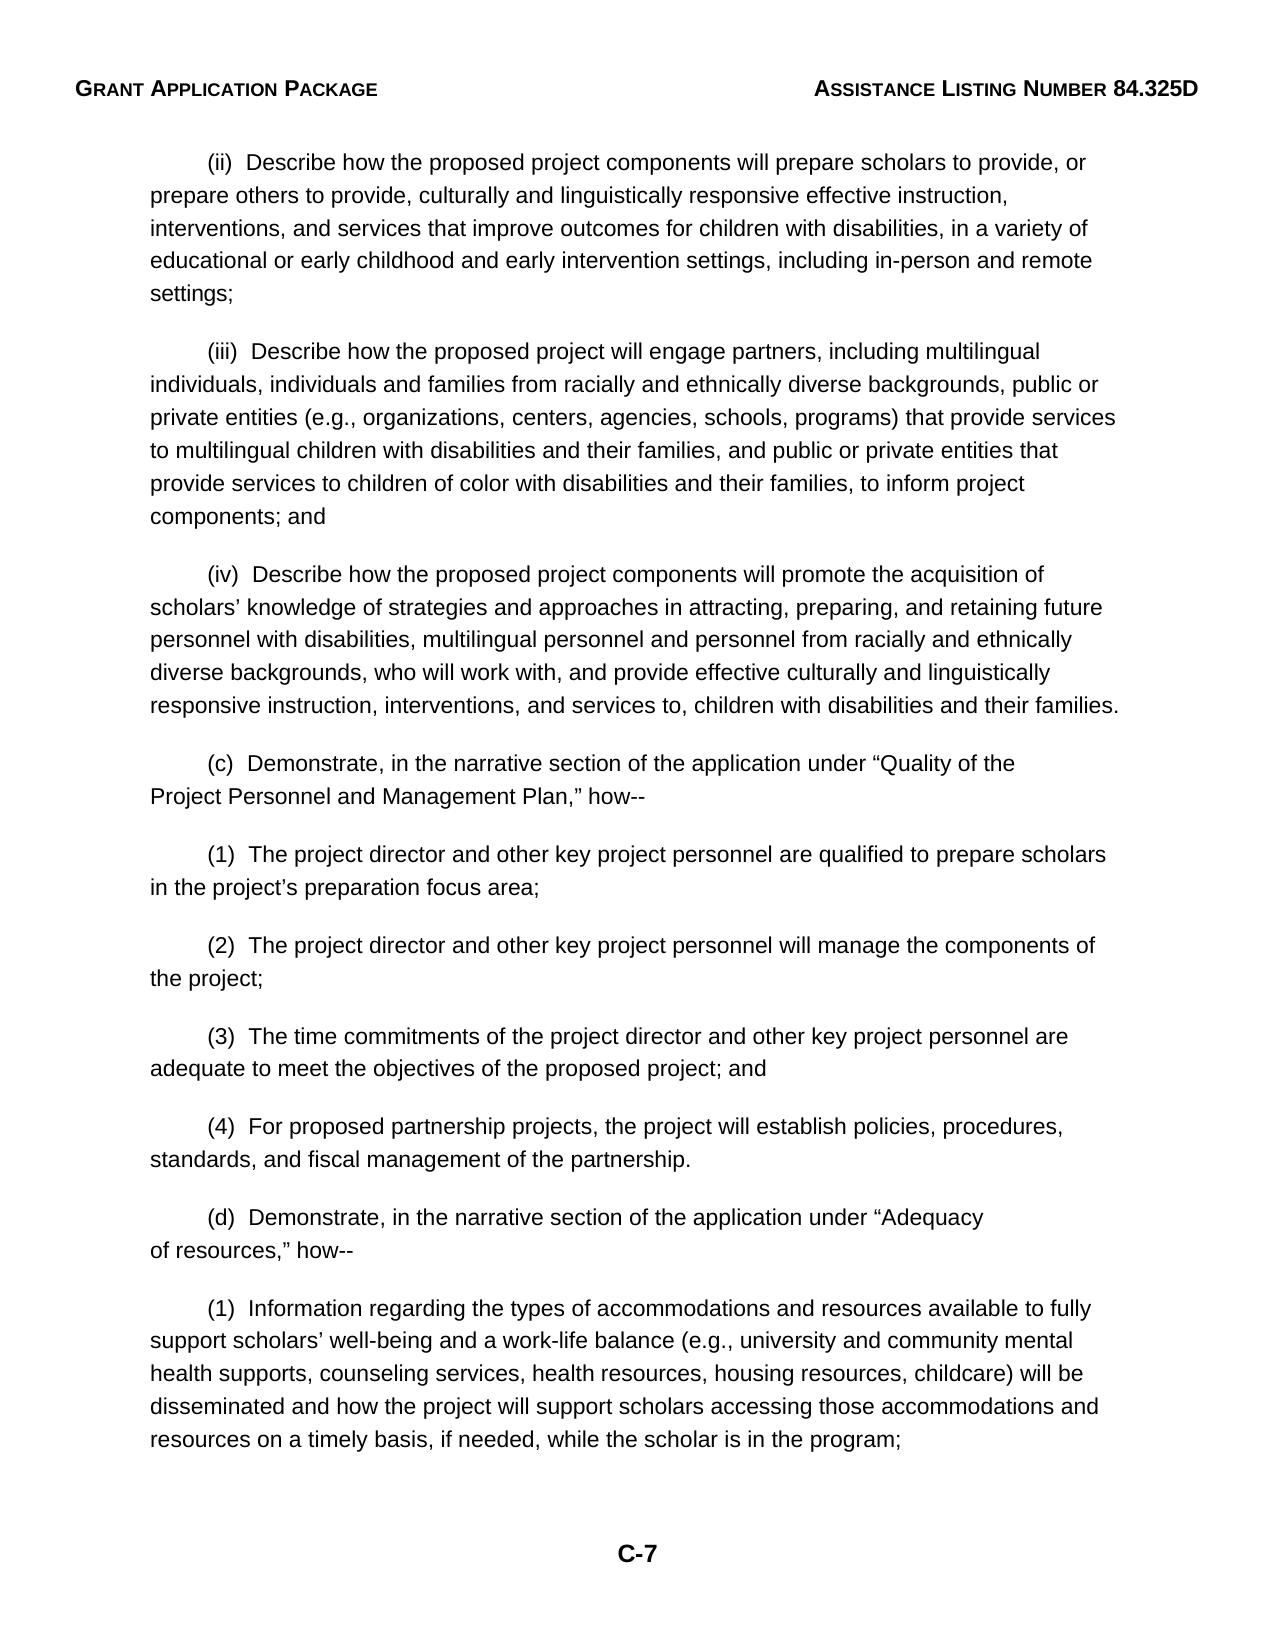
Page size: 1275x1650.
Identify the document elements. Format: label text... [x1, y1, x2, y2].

list The time commitments of the project director and other key project personnel are adequate to meet the objectives of the proposed project; and [150, 1023, 1068, 1081]
list Describe how the proposed project components will prepare scholars to provide, or prepare others to provide, culturally and linguistically responsive effective instruction, interventions, and services that improve outcomes for children with disabilities, in a variety of educational or early childhood and early intervention settings, including in-person and remote settings; [150, 149, 1093, 307]
list Describe how the proposed project will engage partners, including multilingual individuals, individuals and families from racially and ethnically diverse backgrounds, public or private entities (e.g., organizations, centers, agencies, schools, programs) that provide services to multilingual children with disabilities and their families, and public or private entities that provide services to children of color with disabilities and their families, to inform project components; and [150, 338, 1116, 529]
list Demonstrate, in the narrative section of the application under “Quality of the Project Personnel and Management Plan,” how-- [150, 750, 1092, 809]
list For proposed partnership projects, the project will establish policies, procedures, standards, and fiscal management of the partnership. [150, 1113, 1063, 1172]
list The project director and other key project personnel will manage the components of the project; [150, 932, 1095, 991]
list Information regarding the types of accommodations and resources available to fully support scholars’ well-being and a work-life balance (e.g., university and community mental health supports, counseling services, health resources, housing resources, childcare) will be disseminated and how the project will support scholars accessing those accommodations and resources on a timely basis, if needed, while the scholar is in the program; [150, 1294, 1100, 1453]
list Describe how the proposed project components will promote the acquisition of scholars’ knowledge of strategies and approaches in attracting, preparing, and retaining future personnel with disabilities, multilingual personnel and personnel from racially and ethnically diverse backgrounds, who will work with, and provide effective culturally and linguistically responsive instruction, interventions, and services to, children with disabilities and their families. [150, 561, 1119, 719]
list Demonstrate, in the narrative section of the application under “Adequacy of resources,” how-- [150, 1204, 1008, 1263]
list The project director and other key project personnel are qualified to prepare scholars in the project’s preparation focus area; [150, 841, 1107, 900]
